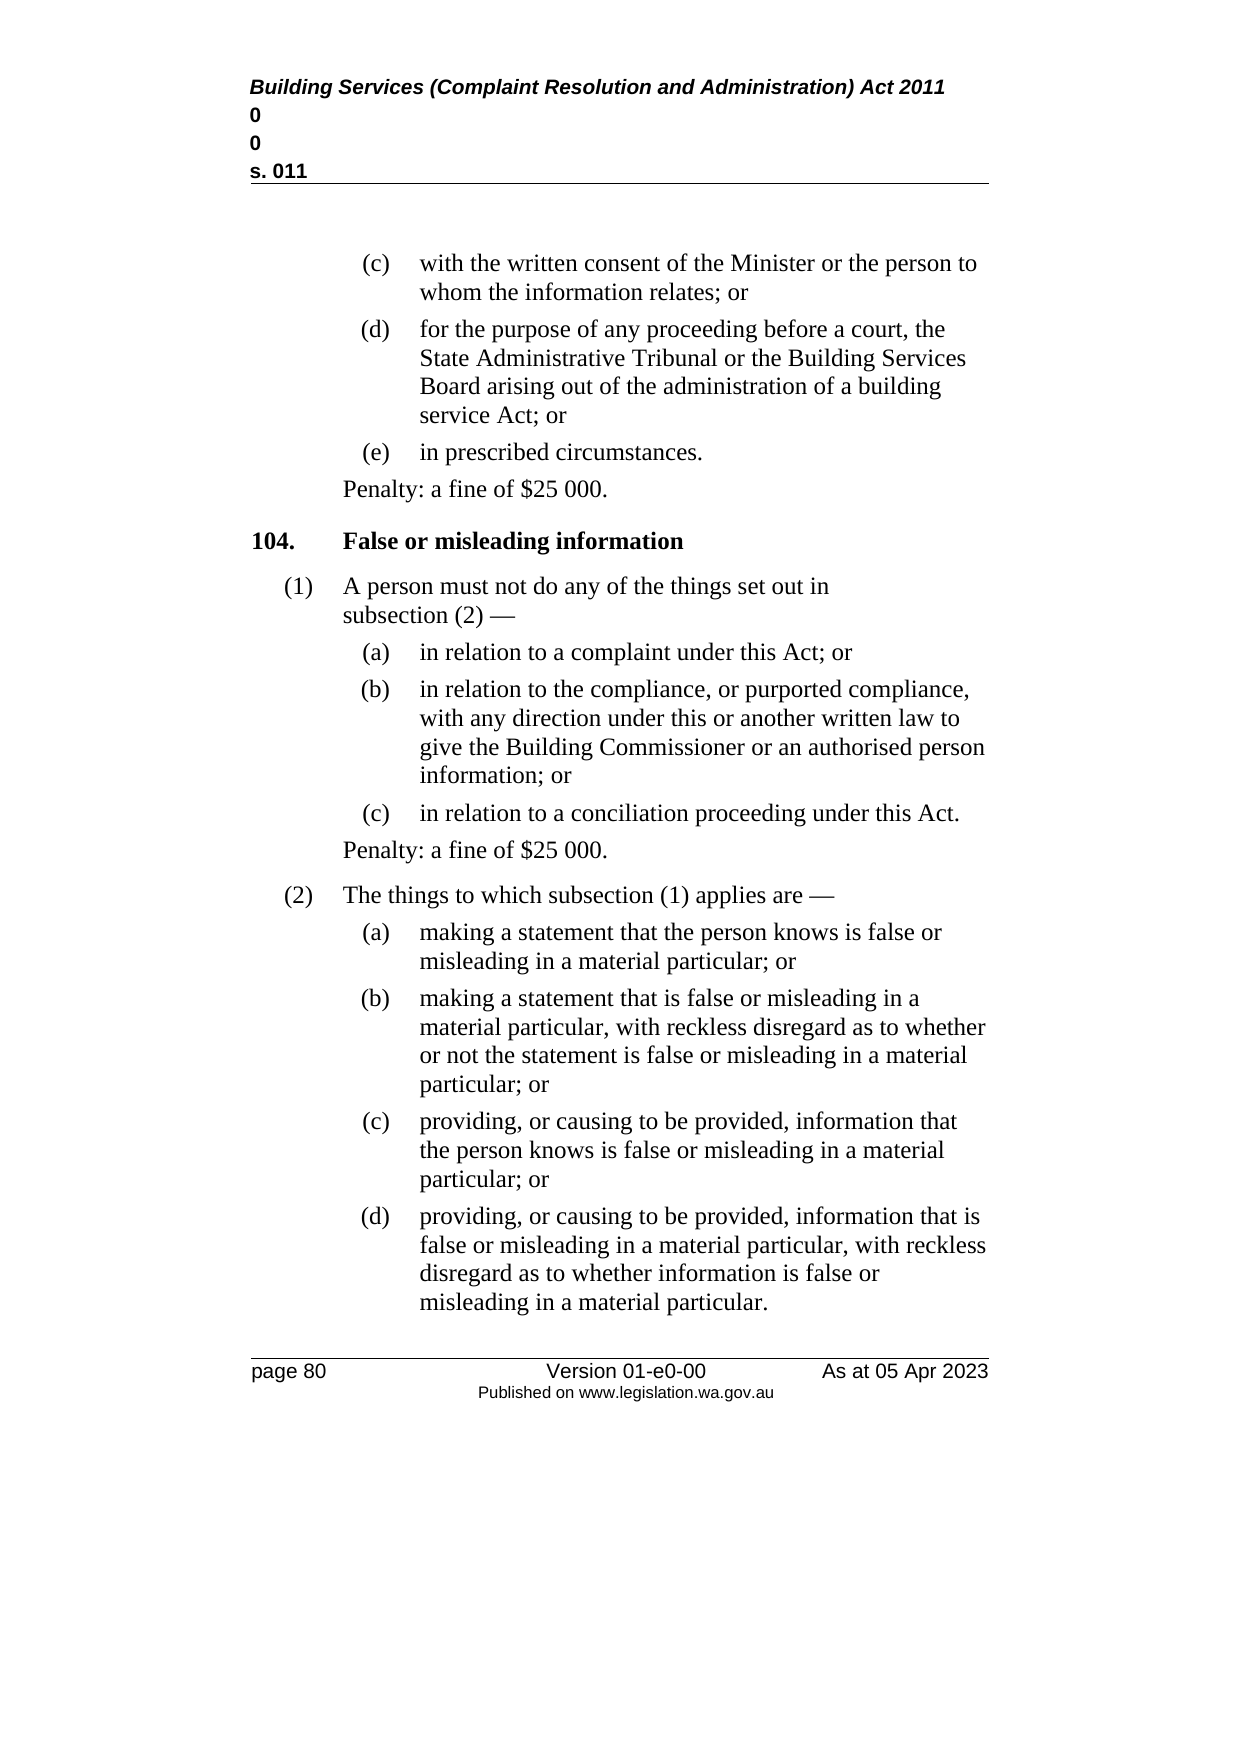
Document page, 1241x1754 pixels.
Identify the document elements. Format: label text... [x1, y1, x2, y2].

text (e) in prescribed circumstances. [251, 437, 989, 466]
text (b) making a statement that is false or misleading in a material particular, with reckless disregard as to whether or not the statement is false or misleading in a material particular; or [251, 983, 989, 1098]
text (a) in relation to a complaint under this Act; or [251, 637, 989, 666]
text (c) with the written consent of the Minister or the person to whom the information relates; or [251, 248, 989, 306]
subtitle 104. False or misleading information [251, 526, 989, 555]
text (a) making a statement that the person knows is false or misleading in a material particular; or [251, 917, 989, 975]
text (b) in relation to the compliance, or purported compliance, with any direction under this or another written law to give the Building Commissioner or an authorised person information; or [251, 674, 989, 789]
text Penalty: a fine of $25 000. [251, 835, 989, 863]
text Penalty: a fine of $25 000. [251, 474, 989, 503]
text (d) providing, or causing to be provided, information that is false or misleading in a material particular, with reckless disregard as to whether information is false or misleading in a material particular. [251, 1201, 989, 1316]
text (1) A person must not do any of the things set out in subsection (2) — [251, 571, 989, 629]
text (2) The things to which subsection (1) applies are — [251, 880, 989, 909]
text (c) in relation to a conciliation proceeding under this Act. [251, 798, 989, 826]
text (c) providing, or causing to be provided, information that the person knows is false or misleading in a material particular; or [251, 1106, 989, 1193]
text (d) for the purpose of any proceeding before a court, the State Administrative Tribunal or the Building Services Board arising out of the administration of a building service Act; or [251, 314, 989, 429]
